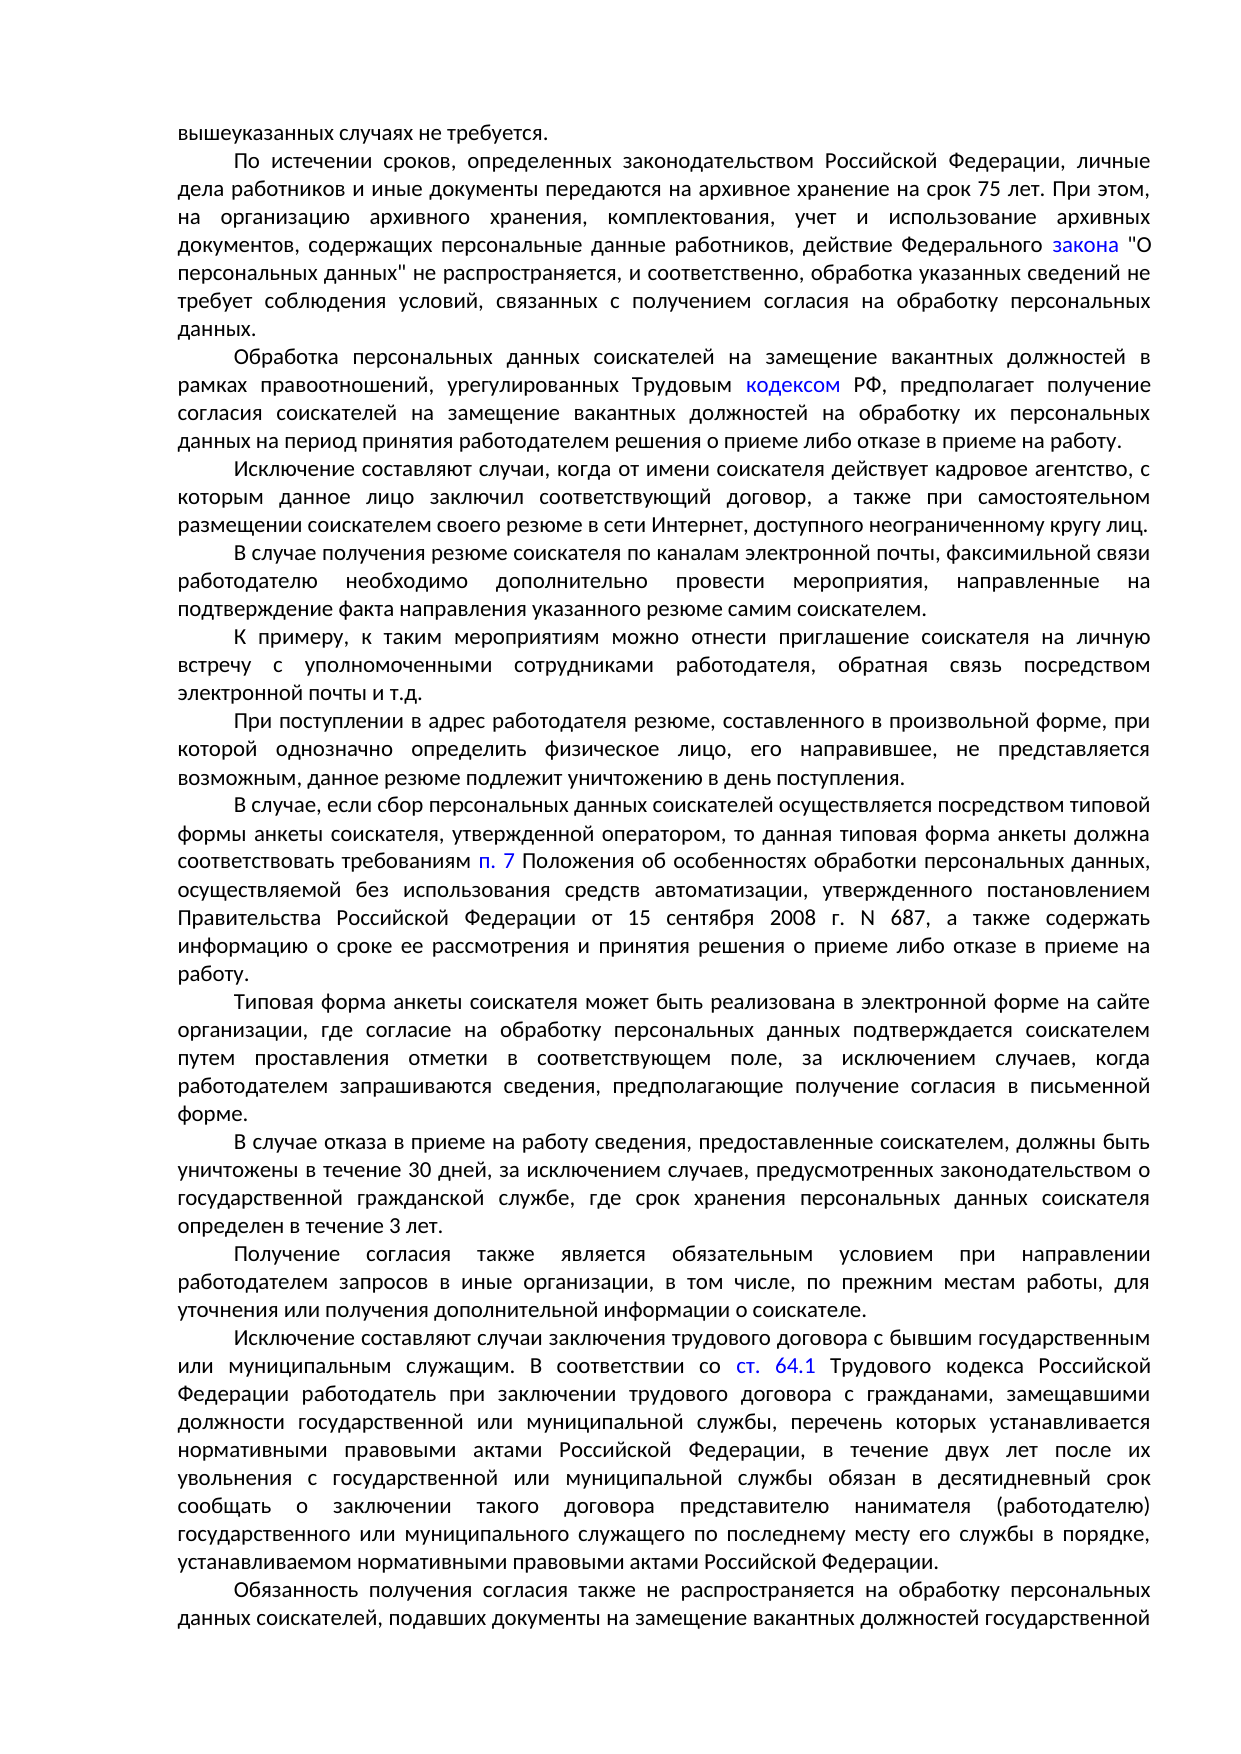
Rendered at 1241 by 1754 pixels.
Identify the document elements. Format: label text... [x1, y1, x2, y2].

text При поступлении в адрес работодателя резюме, составленного в произвольной форме, при которой однозначно определить физическое лицо, его направившее, не представляется возможным, данное резюме подлежит уничтожению в день поступления. [177, 707, 1152, 791]
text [177, 118, 1152, 146]
text В случае получения резюме соискателя по каналам электронной почты, факсимильной связи работодателю необходимо дополнительно провести мероприятия, направленные на подтверждение факта направления указанного резюме самим соискателем. [177, 538, 1152, 622]
text К примеру, к таким мероприятиям можно отнести приглашение соискателя на личную встречу с уполномоченными сотрудниками работодателя, обратная связь посредством электронной почты и т.д. [177, 622, 1152, 707]
text Обработка персональных данных соискателей на замещение вакантных должностей в рамках правоотношений, урегулированных Трудовым кодексом РФ, предполагает получение согласия соискателей на замещение вакантных должностей на обработку их персональных данных на период принятия работодателем решения о приеме либо отказе в приеме на работу. [177, 342, 1152, 454]
text Исключение составляют случаи, когда от имени соискателя действует кадровое агентство, с которым данное лицо заключил соответствующий договор, а также при самостоятельном размещении соискателем своего резюме в сети Интернет, доступного неограниченному кругу лиц. [177, 454, 1152, 538]
text В случае, если сбор персональных данных соискателей осуществляется посредством типовой формы анкеты соискателя, утвержденной оператором, то данная типовая форма анкеты должна соответствовать требованиям п. 7 Положения об особенностях обработки персональных данных, осуществляемой без использования средств автоматизации, утвержденного постановлением Правительства Российской Федерации от 15 сентября 2008 г. N 687, а также содержать информацию о сроке ее рассмотрения и принятия решения о приеме либо отказе в приеме на работу. [177, 791, 1152, 987]
text В случае отказа в приеме на работу сведения, предоставленные соискателем, должны быть уничтожены в течение 30 дней, за исключением случаев, предусмотренных законодательством о государственной гражданской службе, где срок хранения персональных данных соискателя определен в течение 3 лет. [177, 1127, 1152, 1239]
text Исключение составляют случаи заключения трудового договора с бывшим государственным или муниципальным служащим. В соответствии со ст. 64.1 Трудового кодекса Российской Федерации работодатель при заключении трудового договора с гражданами, замещавшими должности государственной или муниципальной службы, перечень которых устанавливается нормативными правовыми актами Российской Федерации, в течение двух лет после их увольнения с государственной или муниципальной службы обязан в десятидневный срок сообщать о заключении такого договора представителю нанимателя (работодателю) государственного или муниципального служащего по последнему месту его службы в порядке, устанавливаемом нормативными правовыми актами Российской Федерации. [177, 1323, 1152, 1575]
text Типовая форма анкеты соискателя может быть реализована в электронной форме на сайте организации, где согласие на обработку персональных данных подтверждается соискателем путем проставления отметки в соответствующем поле, за исключением случаев, когда работодателем запрашиваются сведения, предполагающие получение согласия в письменной форме. [177, 987, 1152, 1127]
text По истечении сроков, определенных законодательством Российской Федерации, личные дела работников и иные документы передаются на архивное хранение на срок 75 лет. При этом, на организацию архивного хранения, комплектования, учет и использование архивных документов, содержащих персональные данные работников, действие Федерального закона "О персональных данных" не распространяется, и соответственно, обработка указанных сведений не требует соблюдения условий, связанных с получением согласия на обработку персональных данных. [177, 146, 1152, 342]
text Получение согласия также является обязательным условием при направлении работодателем запросов в иные организации, в том числе, по прежним местам работы, для уточнения или получения дополнительной информации о соискателе. [177, 1239, 1152, 1323]
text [177, 1575, 1152, 1631]
